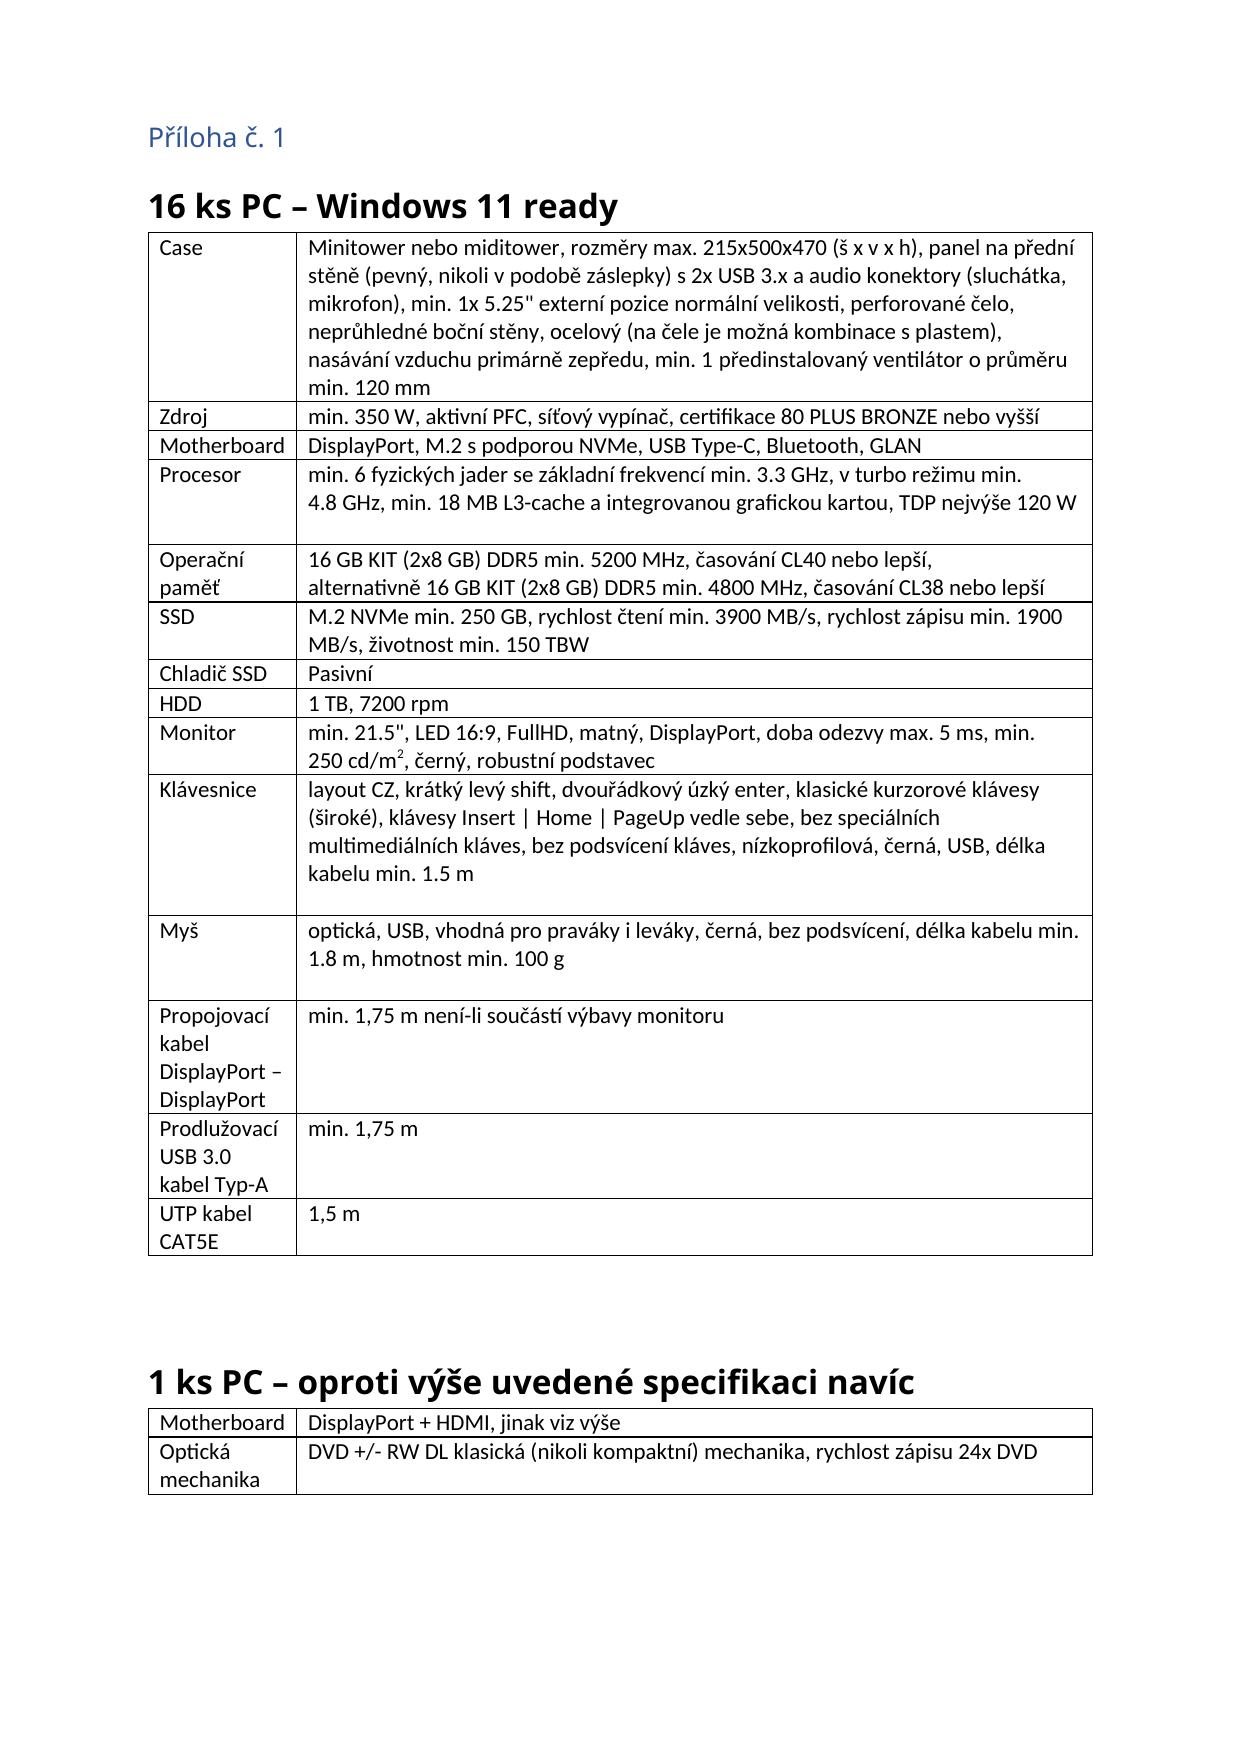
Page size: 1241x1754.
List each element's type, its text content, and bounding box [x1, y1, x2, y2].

table_cell layout CZ, krátký levý shift, dvouřádkový úzký enter, klasické kurzorové klávesy (široké), klávesy Insert | Home | PageUp vedle sebe, bez speciálních multimediálních kláves, bez podsvícení kláves, nízkoprofilová, černá, USB, délka kabelu min. 1.5 m [297, 775, 1092, 915]
table_cell Pasivní [297, 660, 1092, 688]
table_cell DisplayPort, M.2 s podporou NVMe, USB Type-C, Bluetooth, GLAN [297, 431, 1092, 459]
subtitle 1 ks PC – oproti výše uvedené specifikaci navíc [148, 1358, 1093, 1404]
table_header Minitower nebo miditower, rozměry max. 215x500x470 (š x v x h), panel na přední stěně (pevný, nikoli v podobě záslepky) s 2x USB 3.x a audio konektory (sluchátka, mikrofon), min. 1x 5.25" externí pozice normální velikosti, perforované čelo, neprůhledné boční stěny, ocelový (na čele je možná kombinace s plastem), nasávání vzduchu primárně zepředu, min. 1 předinstalovaný ventilátor o průměru min. 120 mm [297, 233, 1092, 401]
table_cell Procesor [149, 460, 296, 544]
subtitle Příloha č. 1 [148, 118, 1093, 155]
table_cell Monitor [149, 718, 296, 774]
table_cell Zdroj [149, 402, 296, 430]
table_cell optická, USB, vhodná pro praváky i leváky, černá, bez podsvícení, délka kabelu min. 1.8 m, hmotnost min. 100 g [297, 916, 1092, 1000]
table_cell UTP kabel CAT5E [149, 1199, 296, 1255]
table_header DisplayPort + HDMI, jinak viz výše [297, 1409, 1092, 1436]
table_cell Myš [149, 916, 296, 1000]
table_cell min. 1,75 m není-li součástí výbavy monitoru [297, 1001, 1092, 1113]
table_header Case [149, 233, 296, 401]
table_cell Klávesnice [149, 775, 296, 915]
table_cell DVD +/- RW DL klasická (nikoli kompaktní) mechanika, rychlost zápisu 24x DVD [297, 1438, 1092, 1493]
table_cell HDD [149, 689, 296, 717]
table_cell min. 350 W, aktivní PFC, síťový vypínač, certifikace 80 PLUS BRONZE nebo vyšší [297, 402, 1092, 430]
table_cell 1,5 m [297, 1199, 1092, 1255]
table_cell Motherboard [149, 431, 296, 459]
table_cell min. 21.5", LED 16:9, FullHD, matný, DisplayPort, doba odezvy max. 5 ms, min. 250 cd/m2, černý, robustní podstavec [297, 718, 1092, 774]
table_header Motherboard [149, 1409, 296, 1436]
table_cell Operační paměť [149, 545, 296, 601]
table_cell Propojovací kabel DisplayPort – DisplayPort [149, 1001, 296, 1113]
table_cell min. 1,75 m [297, 1114, 1092, 1198]
table_cell 16 GB KIT (2x8 GB) DDR5 min. 5200 MHz, časování CL40 nebo lepší, alternativně 16 GB KIT (2x8 GB) DDR5 min. 4800 MHz, časování CL38 nebo lepší [297, 545, 1092, 601]
table_cell min. 6 fyzických jader se základní frekvencí min. 3.3 GHz, v turbo režimu min. 4.8 GHz, min. 18 MB L3-cache a integrovanou grafickou kartou, TDP nejvýše 120 W [297, 460, 1092, 544]
table_cell Chladič SSD [149, 660, 296, 688]
table_cell Prodlužovací USB 3.0 kabel Typ-A [149, 1114, 296, 1198]
subtitle 16 ks PC – Windows 11 ready [148, 183, 1093, 228]
table_cell SSD [149, 603, 296, 658]
table_cell 1 TB, 7200 rpm [297, 689, 1092, 717]
table_cell Optická mechanika [149, 1438, 296, 1493]
table_cell M.2 NVMe min. 250 GB, rychlost čtení min. 3900 MB/s, rychlost zápisu min. 1900 MB/s, životnost min. 150 TBW [297, 603, 1092, 658]
